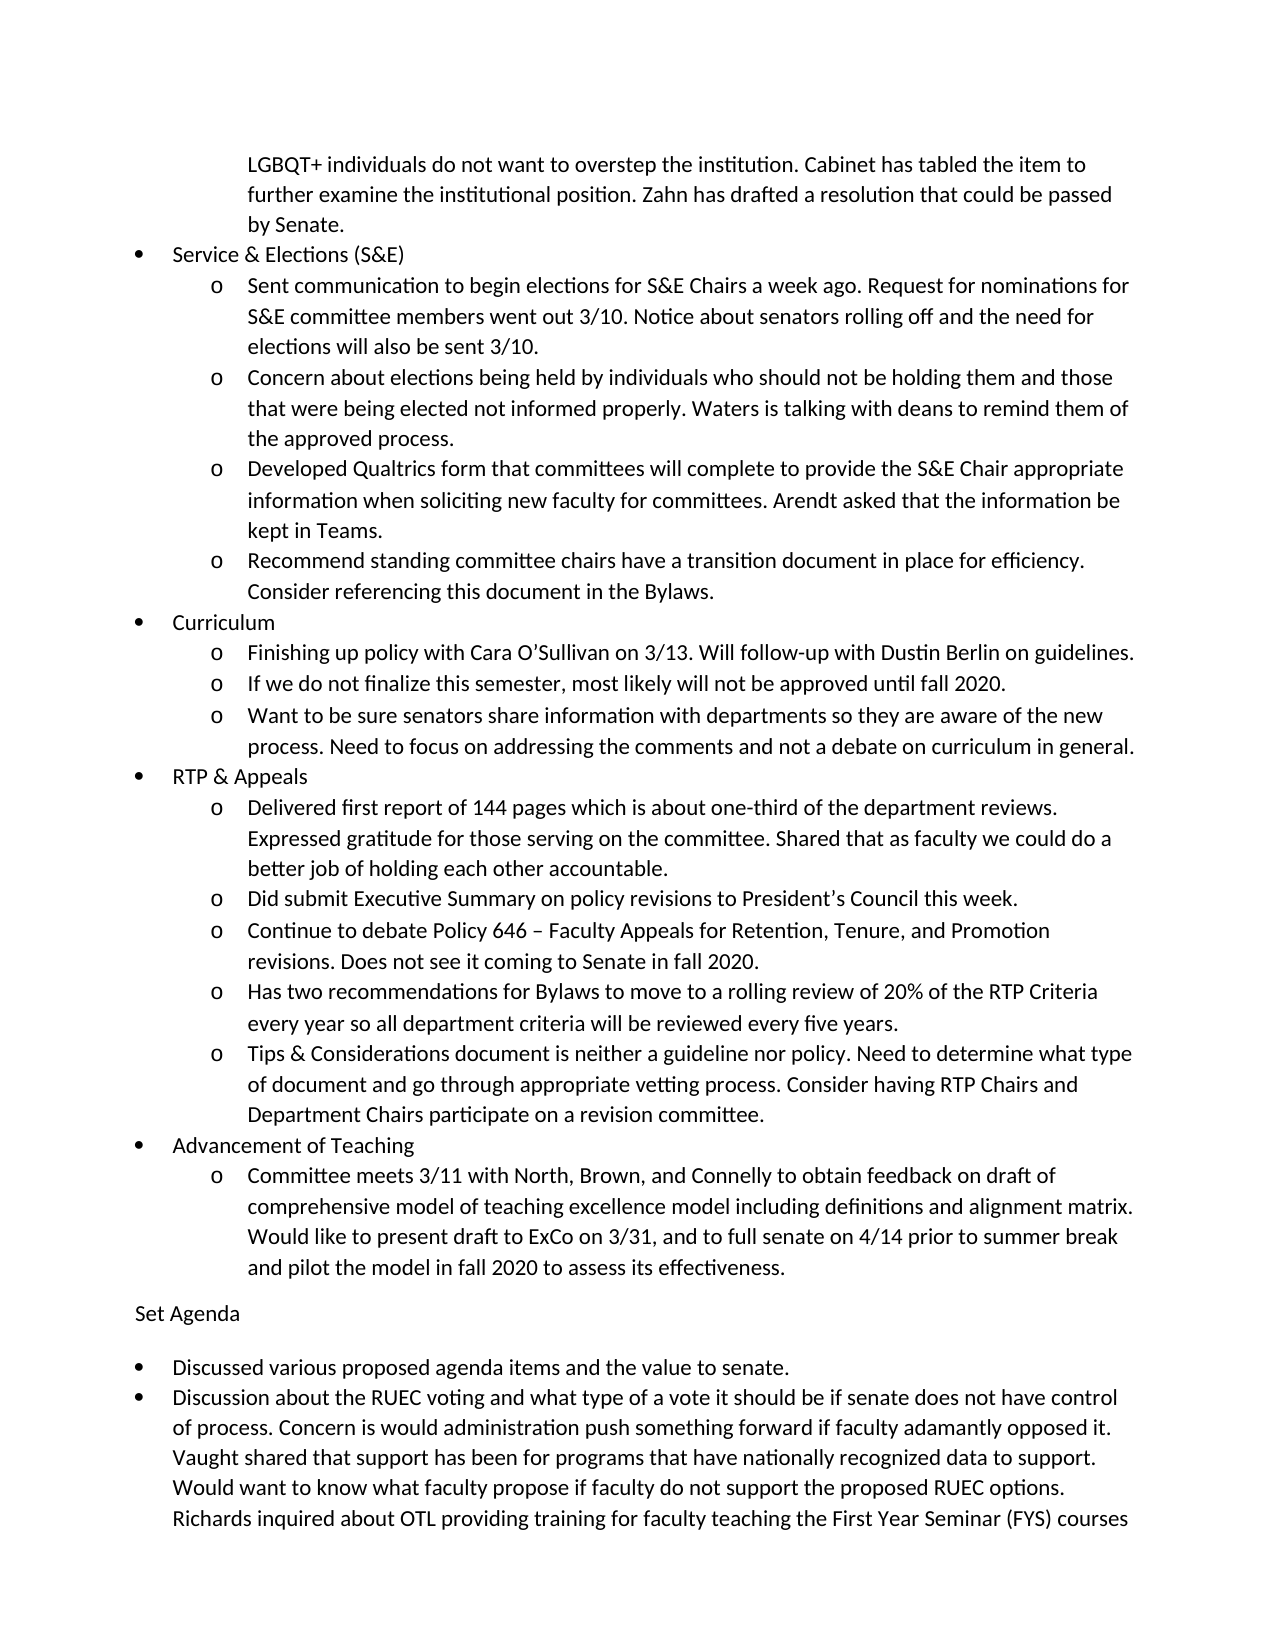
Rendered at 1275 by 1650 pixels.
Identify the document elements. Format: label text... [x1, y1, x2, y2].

list Want to be sure senators share information with departments so they are aware of the new process. Need to focus on addressing the comments and not a debate on curriculum in general. [210, 701, 1140, 760]
list Advancement of Teaching [135, 1131, 1140, 1159]
list Service & Elections (S&E) [135, 241, 1140, 269]
list Curriculum [135, 608, 1140, 636]
list Sent communication to begin elections for S&E Chairs a week ago. Request for nominations for S&E committee members went out 3/10. Notice about senators rolling off and the need for elections will also be sent 3/10. [210, 271, 1140, 360]
list RTP & Appeals [135, 762, 1140, 790]
list If we do not finalize this semester, most likely will not be approved until fall 2020. [210, 669, 1140, 698]
list Tips & Considerations document is neither a guideline nor policy. Need to determine what type of document and go through appropriate vetting process. Consider having RTP Chairs and Department Chairs participate on a revision committee. [210, 1039, 1140, 1128]
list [135, 1383, 1140, 1532]
list Delivered first report of 144 pages which is about one-third of the department reviews. Expressed gratitude for those serving on the committee. Shared that as faculty we could do a better job of holding each other accountable. [210, 793, 1140, 882]
list Continue to debate Policy 646 – Faculty Appeals for Retention, Tenure, and Promotion revisions. Does not see it coming to Senate in fall 2020. [210, 916, 1140, 975]
list Discussed various proposed agenda items and the value to senate. [135, 1353, 1140, 1381]
list Recommend standing committee chairs have a transition document in place for efficiency. Consider referencing this document in the Bylaws. [210, 546, 1140, 606]
list Developed Qualtrics form that committees will complete to provide the S&E Chair appropriate information when soliciting new faculty for committees. Arendt asked that the information be kept in Teams. [210, 454, 1140, 544]
list Concern about elections being held by individuals who should not be holding them and those that were being elected not informed properly. Waters is talking with deans to remind them of the approved process. [210, 363, 1140, 452]
list Finishing up policy with Cara O’Sullivan on 3/13. Will follow-up with Dustin Berlin on guidelines. [210, 638, 1140, 667]
list Committee meets 3/11 with North, Brown, and Connelly to obtain feedback on draft of comprehensive model of teaching excellence model including definitions and alignment matrix. Would like to present draft to ExCo on 3/31, and to full senate on 4/14 prior to summer break and pilot the model in fall 2020 to assess its effectiveness. [210, 1161, 1140, 1281]
list Has two recommendations for Bylaws to move to a rolling review of 20% of the RTP Criteria every year so all department criteria will be reviewed every five years. [210, 977, 1140, 1037]
list Did submit Executive Summary on policy revisions to President’s Council this week. [210, 884, 1140, 913]
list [210, 150, 1140, 238]
text Set Agenda [135, 1299, 1140, 1328]
